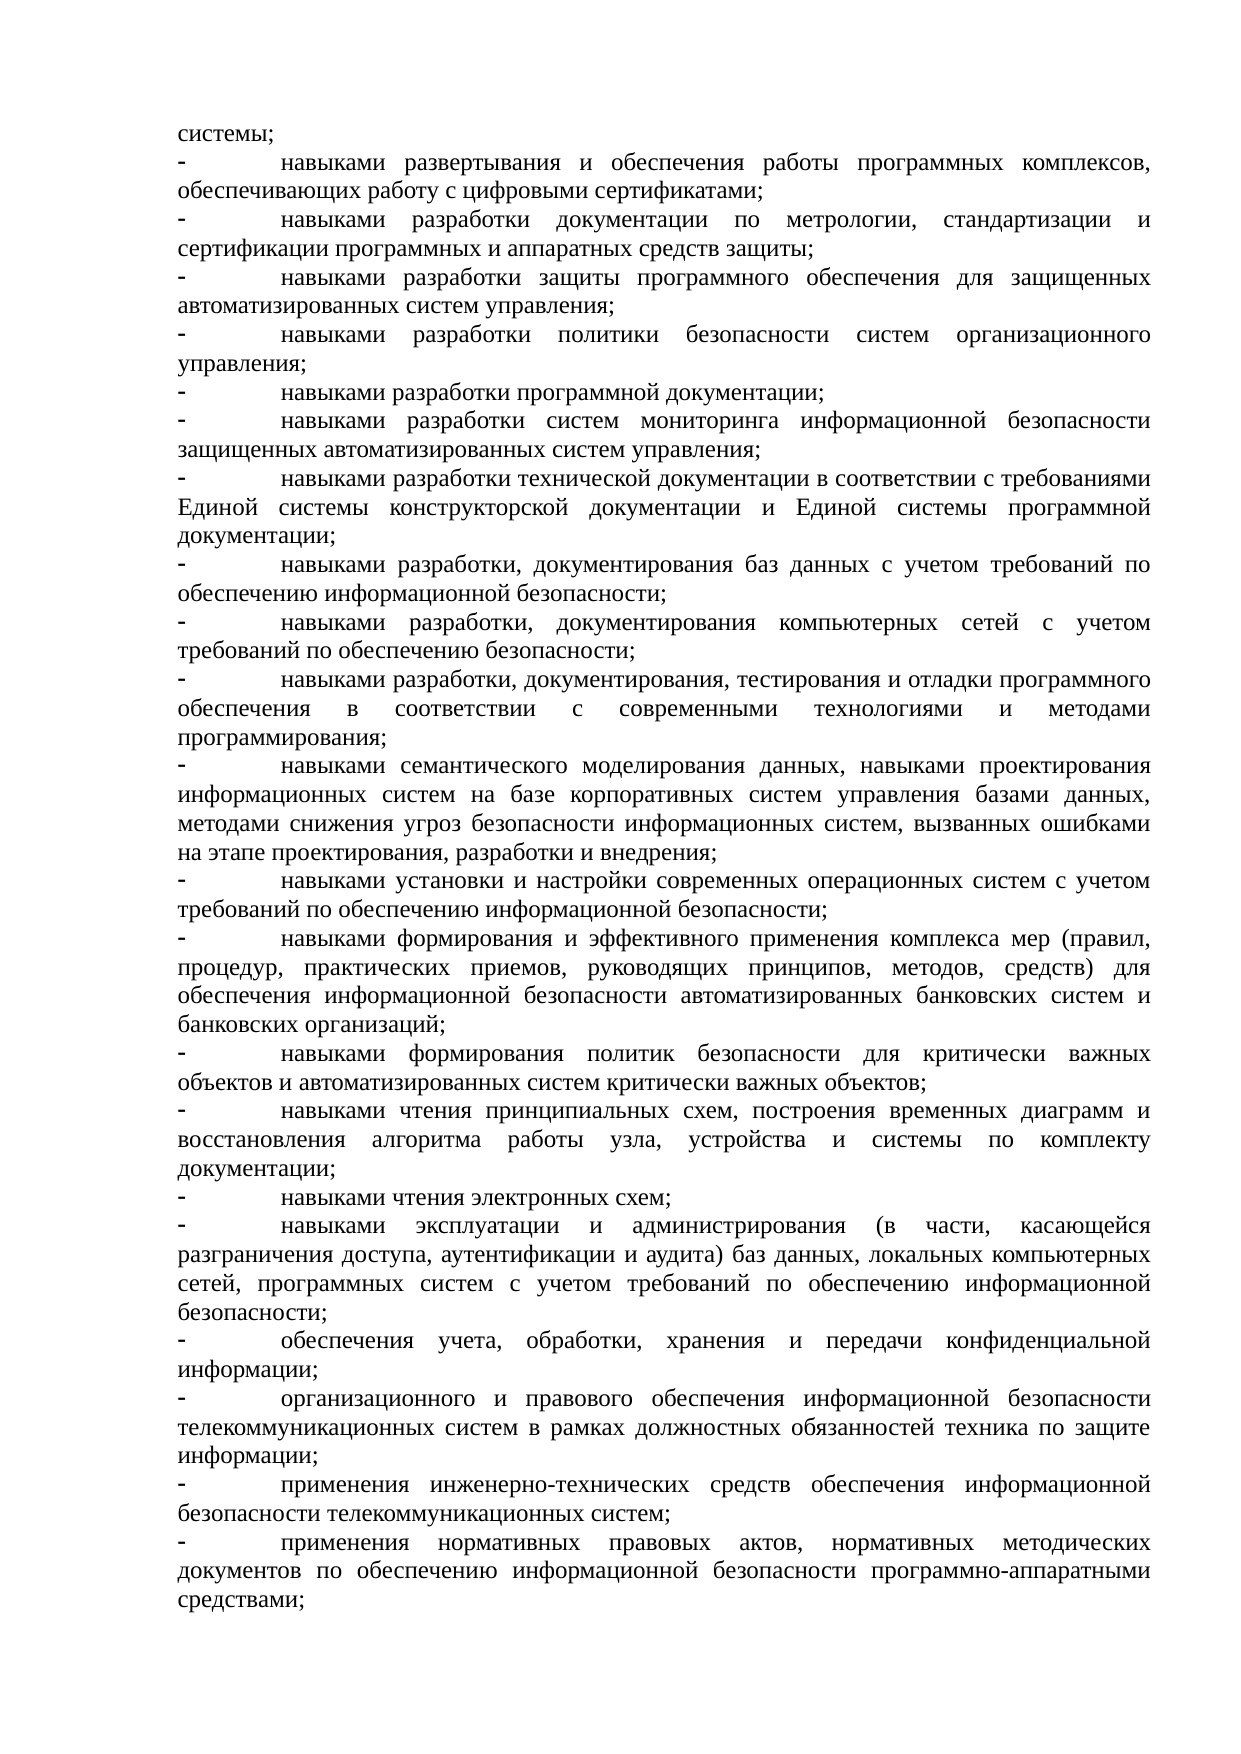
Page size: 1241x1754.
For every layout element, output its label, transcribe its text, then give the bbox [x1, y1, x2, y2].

list навыками чтения электронных схем; [177, 1182, 1152, 1211]
list навыками разработки, документирования компьютерных сетей с учетом требований по обеспечению безопасности; [177, 607, 1152, 664]
list навыками разработки, документирования, тестирования и отладки программного обеспечения в соответствии с современными технологиями и методами программирования; [177, 664, 1152, 751]
list навыками чтения принципиальных схем, построения временных диаграмм и восстановления алгоритма работы узла, устройства и системы по комплекту документации; [177, 1096, 1152, 1182]
list применения инженерно-технических средств обеспечения информационной безопасности телекоммуникационных систем; [177, 1469, 1152, 1527]
list навыками разработки политики безопасности систем организационного управления; [177, 319, 1152, 377]
list навыками установки и настройки современных операционных систем с учетом требований по обеспечению информационной безопасности; [177, 866, 1152, 923]
list обеспечения учета, обработки, хранения и передачи конфиденциальной информации; [177, 1326, 1152, 1383]
list навыками разработки технической документации в соответствии с требованиями Единой системы конструкторской документации и Единой системы программной документации; [177, 463, 1152, 549]
list навыками разработки документации по метрологии, стандартизации и сертификации программных и аппаратных средств защиты; [177, 204, 1152, 262]
list навыками развертывания и обеспечения работы программных комплексов, обеспечивающих работу с цифровыми сертификатами; [177, 147, 1152, 204]
list навыками разработки программной документации; [177, 377, 1152, 406]
list навыками разработки систем мониторинга информационной безопасности защищенных автоматизированных систем управления; [177, 406, 1152, 463]
list применения нормативных правовых актов, нормативных методических документов по обеспечению информационной безопасности программно-аппаратными средствами; [177, 1527, 1152, 1613]
list навыками разработки, документирования баз данных с учетом требований по обеспечению информационной безопасности; [177, 549, 1152, 607]
list навыками формирования и эффективного применения комплекса мер (правил, процедур, практических приемов, руководящих принципов, методов, средств) для обеспечения информационной безопасности автоматизированных банковских систем и банковских организаций; [177, 923, 1152, 1038]
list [177, 118, 1152, 147]
list навыками формирования политик безопасности для критически важных объектов и автоматизированных систем критически важных объектов; [177, 1038, 1152, 1096]
list навыками семантического моделирования данных, навыками проектирования информационных систем на базе корпоративных систем управления базами данных, методами снижения угроз безопасности информационных систем, вызванных ошибками на этапе проектирования, разработки и внедрения; [177, 751, 1152, 866]
list навыками эксплуатации и администрирования (в части, касающейся разграничения доступа, аутентификации и аудита) баз данных, локальных компьютерных сетей, программных систем с учетом требований по обеспечению информационной безопасности; [177, 1211, 1152, 1326]
list навыками разработки защиты программного обеспечения для защищенных автоматизированных систем управления; [177, 262, 1152, 319]
list организационного и правового обеспечения информационной безопасности телекоммуникационных систем в рамках должностных обязанностей техника по защите информации; [177, 1383, 1152, 1469]
